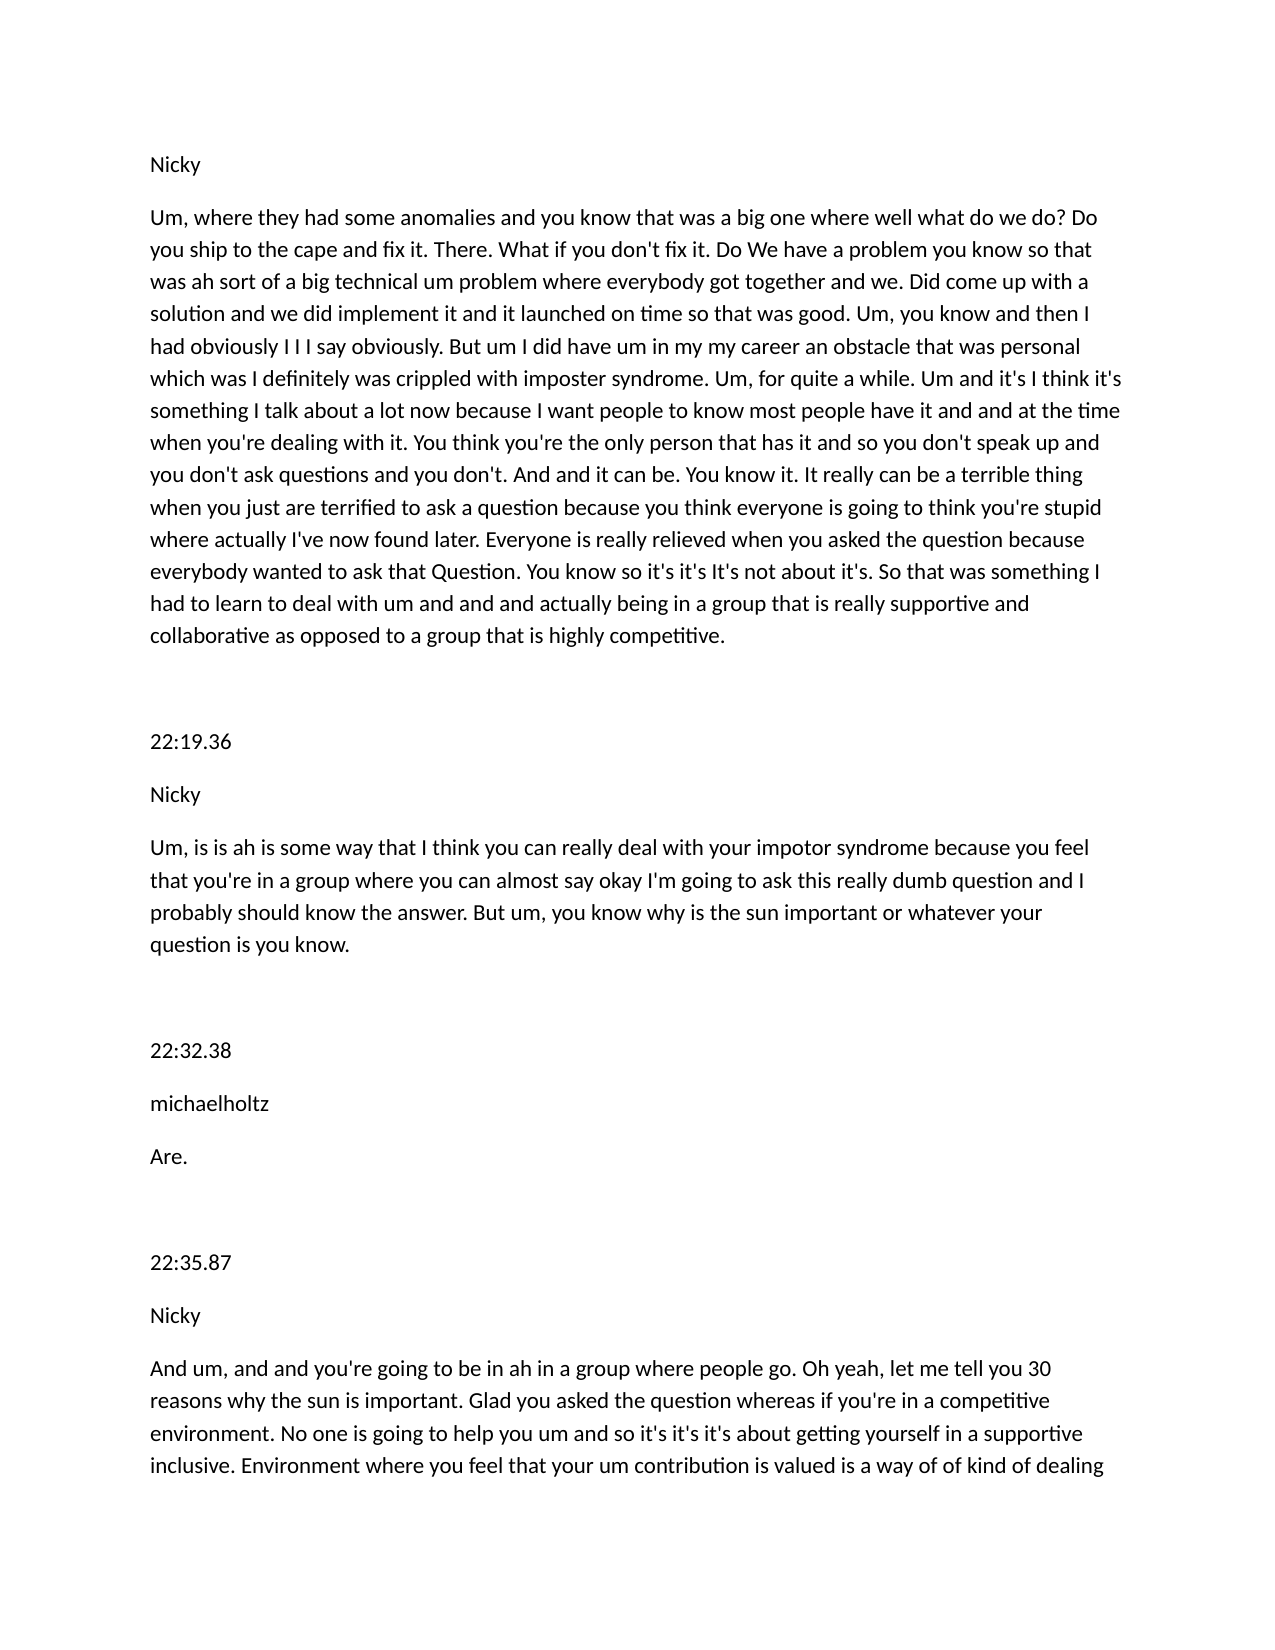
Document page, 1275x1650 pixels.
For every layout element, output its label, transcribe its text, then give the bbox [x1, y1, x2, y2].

text Nicky [150, 1301, 1125, 1329]
text Nicky [150, 150, 1125, 178]
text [150, 1354, 1125, 1479]
text Nicky [150, 781, 1125, 808]
text michaelholtz [150, 1089, 1125, 1117]
text Um, where they had some anomalies and you know that was a big one where well what do we do? Do you ship to the cape and fix it. There. What if you don't fix it. Do We have a problem you know so that was ah sort of a big technical um problem where everybody got together and we. Did come up with a solution and we did implement it and it launched on time so that was good. Um, you know and then I had obviously I I I say obviously. But um I did have um in my my career an obstacle that was personal which was I definitely was crippled with imposter syndrome. Um, for quite a while. Um and it's I think it's something I talk about a lot now because I want people to know most people have it and and at the time when you're dealing with it. You think you're the only person that has it and so you don't speak up and you don't ask questions and you don't. And and it can be. You know it. It really can be a terrible thing when you just are terrified to ask a question because you think everyone is going to think you're stupid where actually I've now found later. Everyone is really relieved when you asked the question because everybody wanted to ask that Question. You know so it's it's It's not about it's. So that was something I had to learn to deal with um and and and actually being in a group that is really supportive and collaborative as opposed to a group that is highly competitive. [150, 203, 1125, 649]
text 22:32.38 [150, 1036, 1125, 1064]
text Are. [150, 1142, 1125, 1170]
text 22:35.87 [150, 1248, 1125, 1276]
text Um, is is ah is some way that I think you can really deal with your impotor syndrome because you feel that you're in a group where you can almost say okay I'm going to ask this really dumb question and I probably should know the answer. But um, you know why is the sun important or whatever your question is you know. [150, 833, 1125, 958]
text 22:19.36 [150, 727, 1125, 756]
